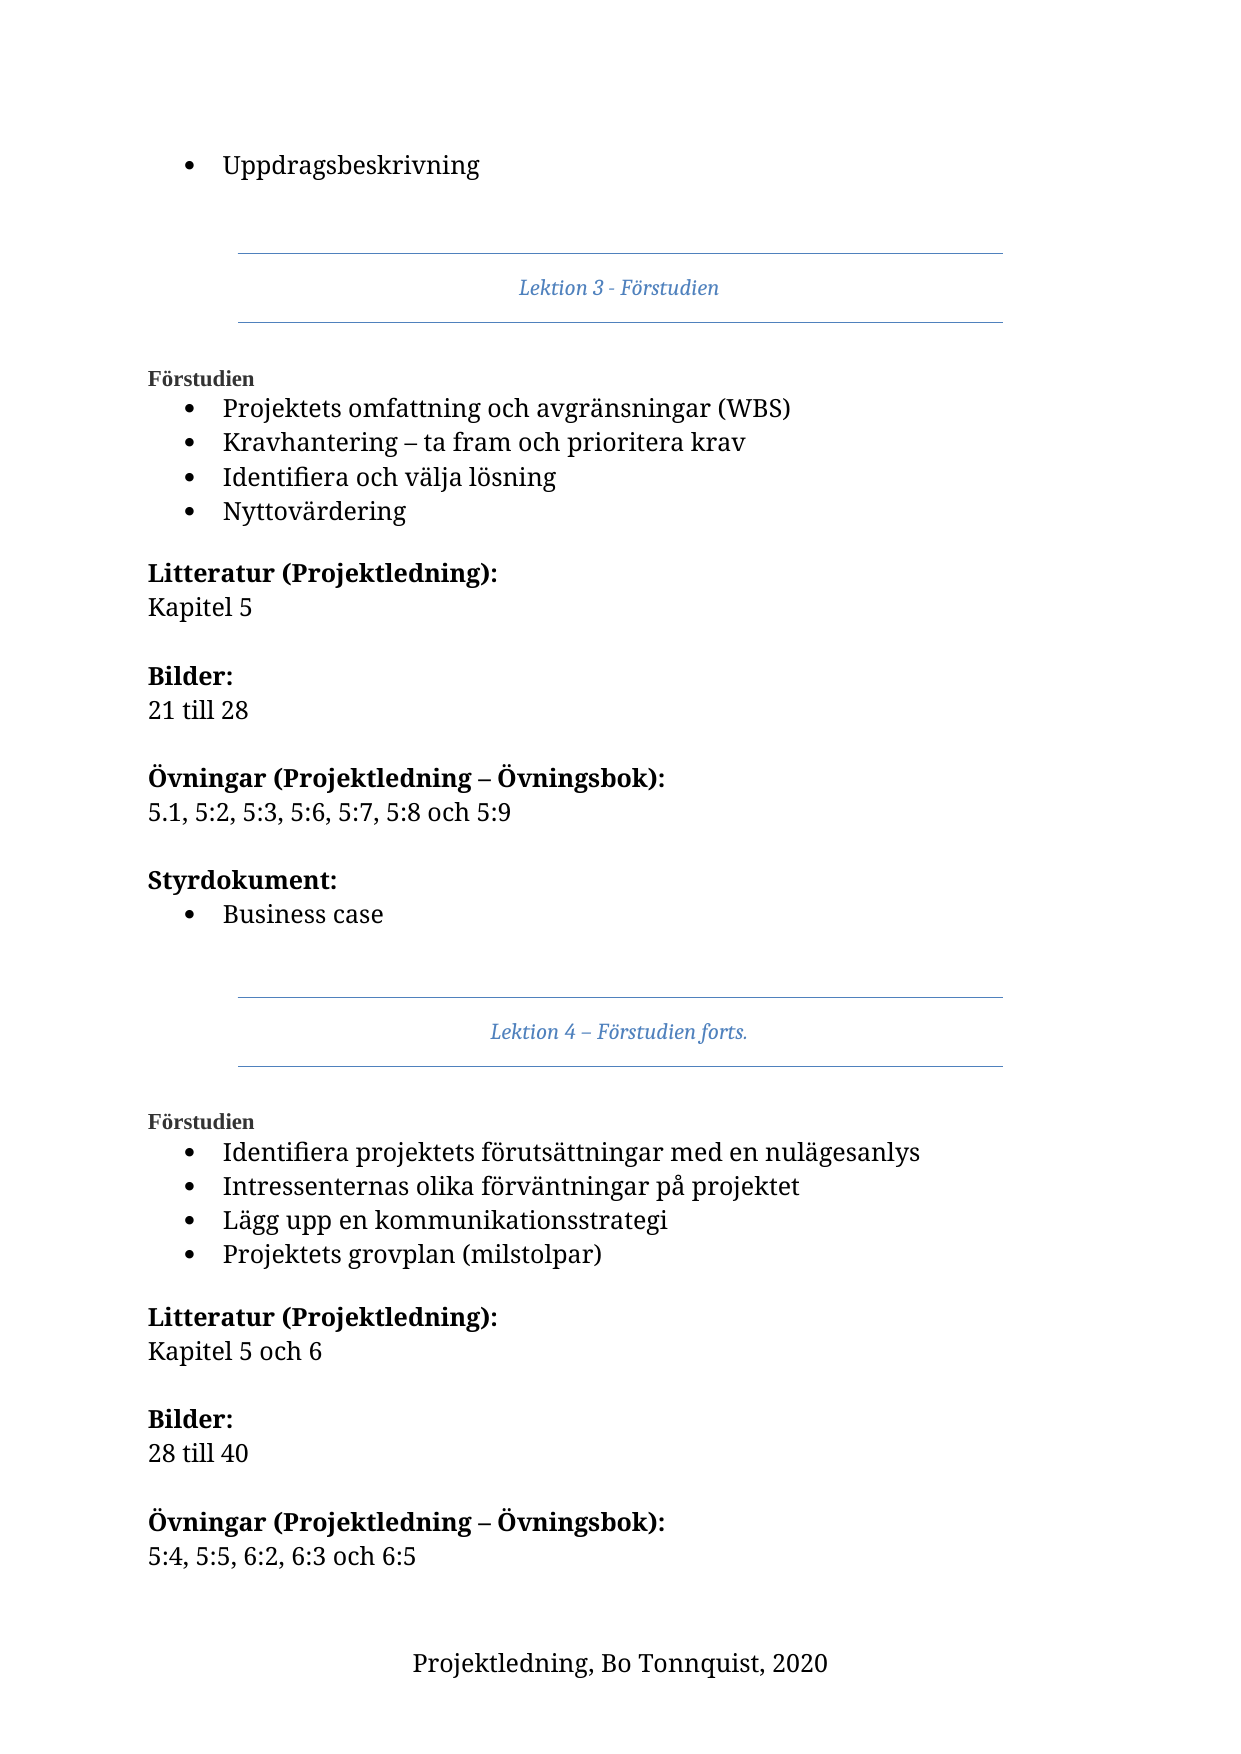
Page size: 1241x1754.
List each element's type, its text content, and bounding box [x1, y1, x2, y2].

list Intressenternas olika förväntningar på projektet [185, 1169, 1093, 1203]
list Projektets omfattning och avgränsningar (WBS) [185, 391, 1093, 425]
text Styrdokument: [148, 863, 1093, 897]
text 5.1, 5:2, 5:3, 5:6, 5:7, 5:8 och 5:9 [148, 794, 1093, 828]
text Lektion 3 - Förstudien [238, 254, 1003, 322]
list Identifiera projektets förutsättningar med en nulägesanlys [185, 1135, 1093, 1169]
text Litteratur (Projektledning): [148, 1300, 1093, 1334]
list Identifiera och välja lösning [185, 459, 1093, 493]
text 21 till 28 [148, 692, 1093, 726]
text Kapitel 5 [148, 590, 1093, 624]
subtitle Förstudien [148, 365, 1093, 391]
text Bilder: [148, 658, 1093, 692]
subtitle Förstudien [148, 1108, 1093, 1135]
list Kravhantering – ta fram och prioritera krav [185, 425, 1093, 459]
text Litteratur (Projektledning): [148, 556, 1093, 590]
text Övningar (Projektledning – Övningsbok): [148, 1504, 1093, 1538]
list Lägg upp en kommunikationsstrategi [185, 1203, 1093, 1237]
list Uppdragsbeskrivning [185, 148, 1093, 182]
text 28 till 40 [148, 1436, 1093, 1470]
text Bilder: [148, 1402, 1093, 1436]
text Lektion 4 – Förstudien forts. [238, 998, 1003, 1066]
list Projektets grovplan (milstolpar) [185, 1237, 1093, 1271]
list Business case [185, 897, 1093, 931]
list Nyttovärdering [185, 493, 1093, 527]
text 5:4, 5:5, 6:2, 6:3 och 6:5 [148, 1538, 1093, 1572]
text Övningar (Projektledning – Övningsbok): [148, 760, 1093, 794]
text Kapitel 5 och 6 [148, 1334, 1093, 1368]
